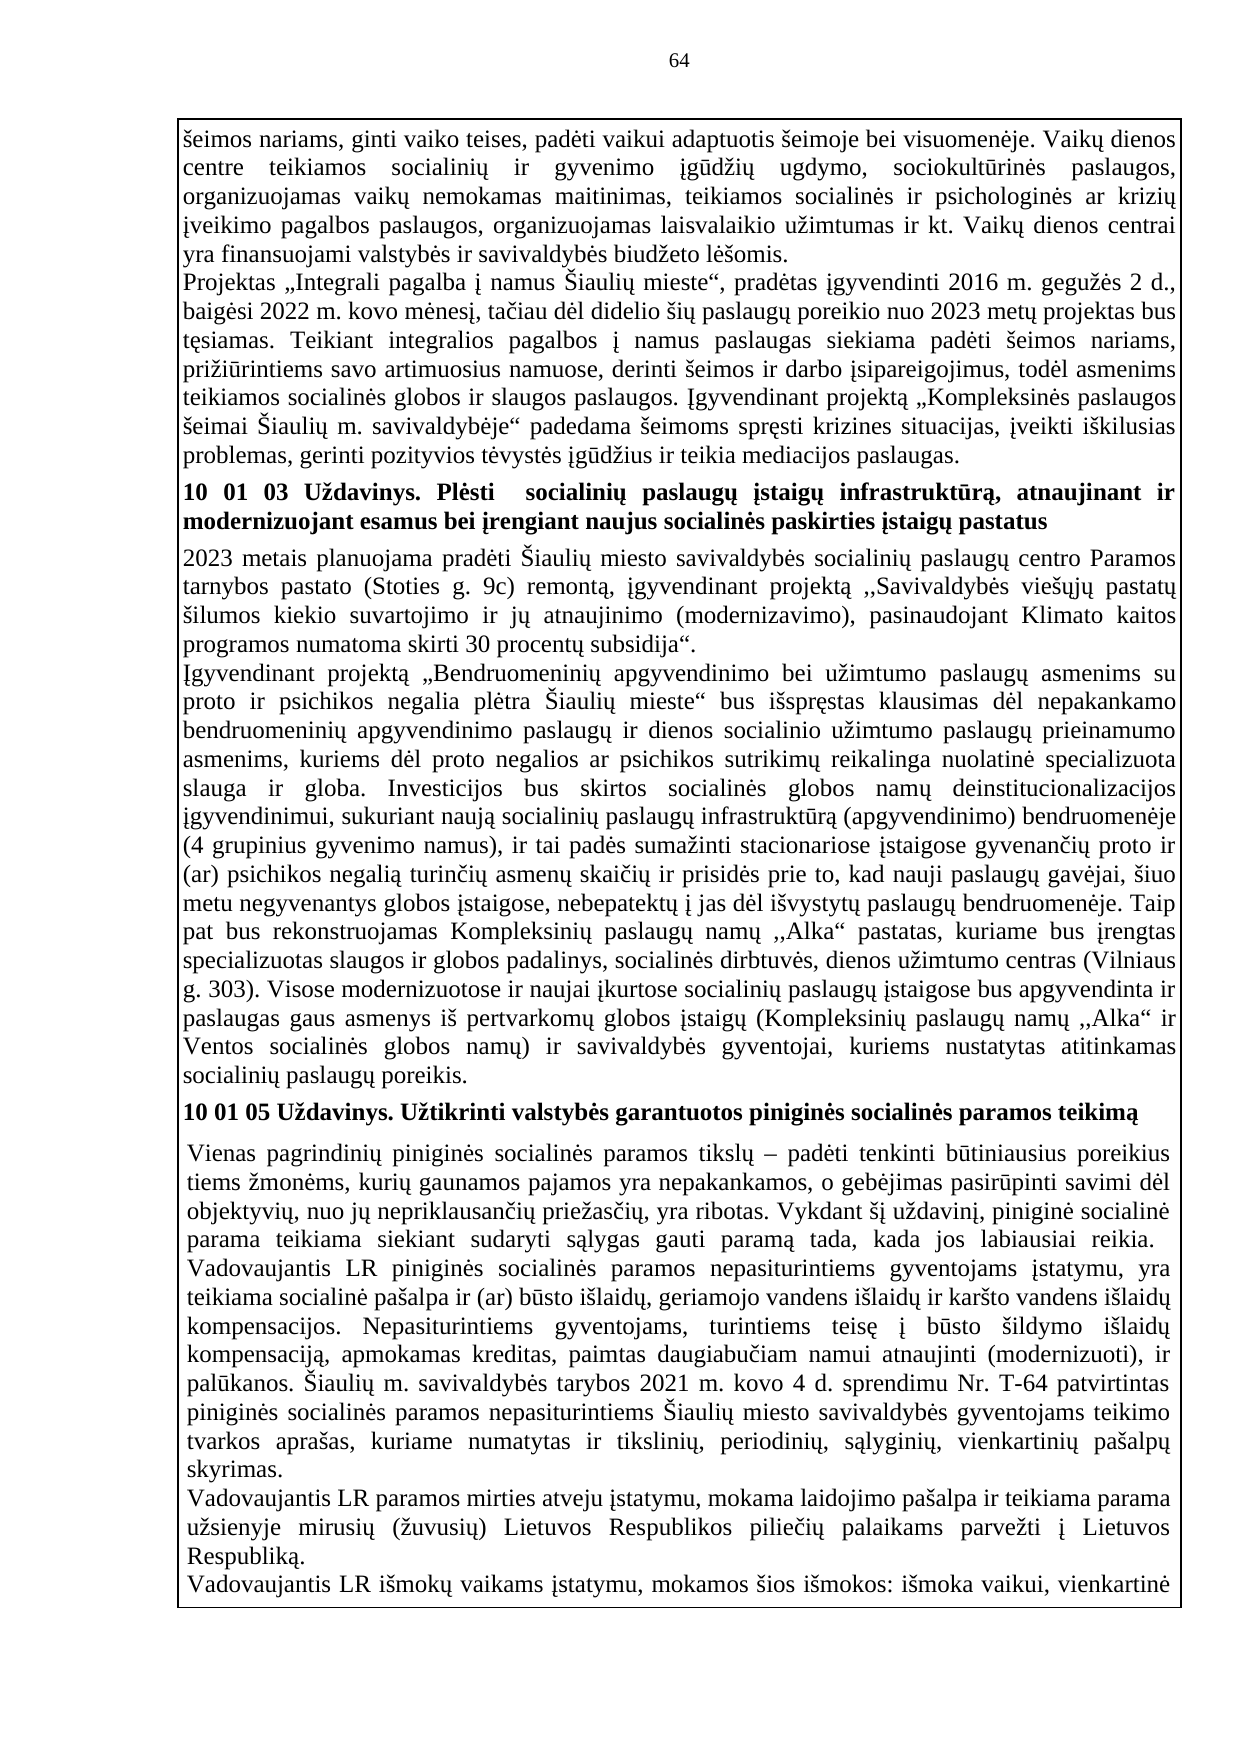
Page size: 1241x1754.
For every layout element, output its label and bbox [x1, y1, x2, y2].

table_header [179, 120, 1180, 1607]
